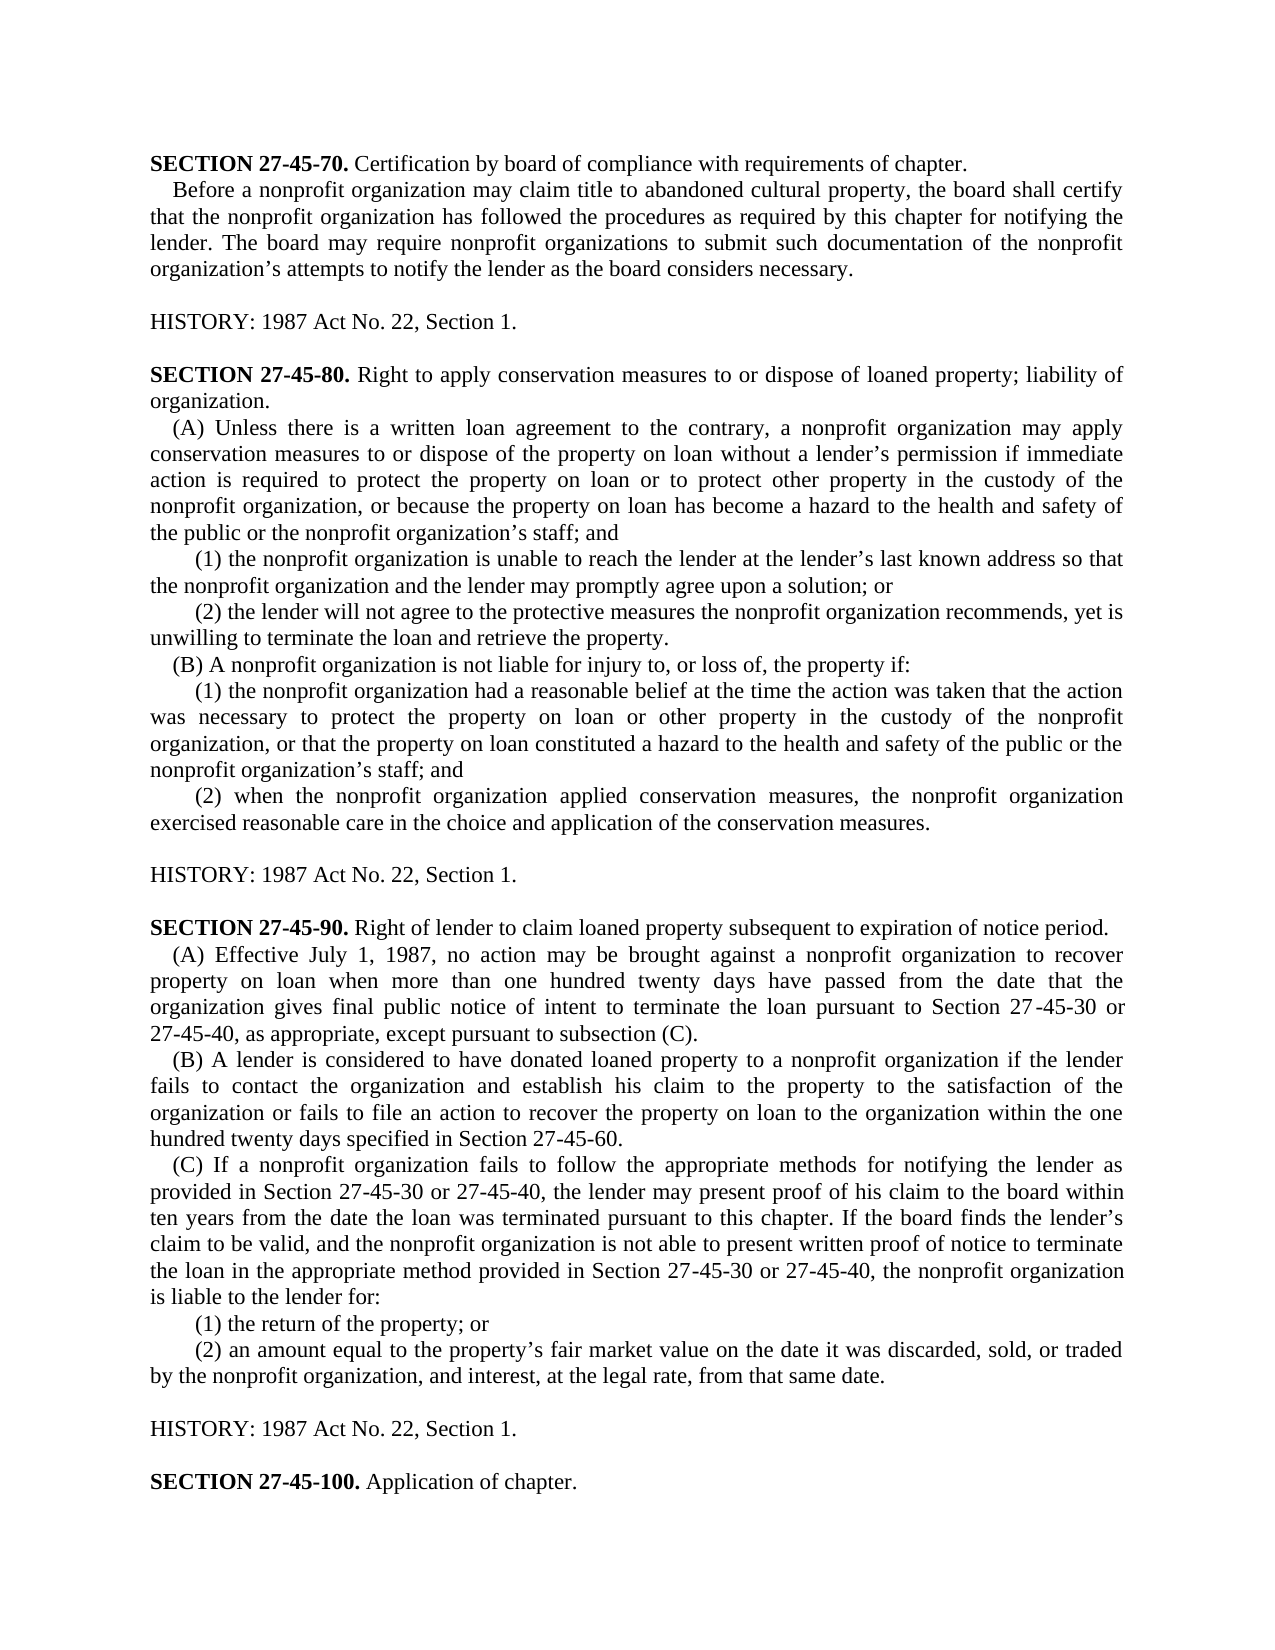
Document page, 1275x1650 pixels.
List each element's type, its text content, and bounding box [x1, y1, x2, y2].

text (2) when the nonprofit organization applied conservation measures, the nonprofit organization exercised reasonable care in the choice and application of the conservation measures. [150, 782, 1125, 835]
text (B) A lender is considered to have donated loaned property to a nonprofit organization if the lender fails to contact the organization and establish his claim to the property to the satisfaction of the organization or fails to file an action to recover the property on loan to the organization within the one hundred twenty days specified in Section 27-45-60. [150, 1046, 1125, 1151]
text HISTORY: 1987 Act No. 22, Section 1. [150, 308, 1125, 334]
text SECTION 27-45-80. Right to apply conservation measures to or dispose of loaned property; liability of organization. [150, 361, 1125, 413]
text HISTORY: 1987 Act No. 22, Section 1. [150, 862, 1125, 888]
text (C) If a nonprofit organization fails to follow the appropriate methods for notifying the lender as provided in Section 27-45-30 or 27-45-40, the lender may present proof of his claim to the board within ten years from the date the loan was terminated pursuant to this chapter. If the board finds the lender’s claim to be valid, and the nonprofit organization is not able to present written proof of notice to terminate the loan in the appropriate method provided in Section 27-45-30 or 27-45-40, the nonprofit organization is liable to the lender for: [150, 1151, 1125, 1309]
text HISTORY: 1987 Act No. 22, Section 1. [150, 1415, 1125, 1441]
text (B) A nonprofit organization is not liable for injury to, or loss of, the property if: [150, 651, 1125, 677]
text SECTION 27-45-90. Right of lender to claim loaned property subsequent to expiration of notice period. [150, 914, 1125, 941]
text SECTION 27-45-100. Application of chapter. [150, 1468, 1125, 1494]
text (1) the nonprofit organization had a reasonable belief at the time the action was taken that the action was necessary to protect the property on loan or other property in the custody of the nonprofit organization, or that the property on loan constituted a hazard to the health and safety of the public or the nonprofit organization’s staff; and [150, 677, 1125, 782]
text (2) the lender will not agree to the protective measures the nonprofit organization recommends, yet is unwilling to terminate the loan and retrieve the property. [150, 598, 1125, 651]
text (A) Effective July 1, 1987, no action may be brought against a nonprofit organization to recover property on loan when more than one hundred twenty days have passed from the date that the organization gives final public notice of intent to terminate the loan pursuant to Section 27-45-30 or 27-45-40, as appropriate, except pursuant to subsection (C). [150, 941, 1125, 1046]
text (1) the return of the property; or [150, 1309, 1125, 1336]
text (1) the nonprofit organization is unable to reach the lender at the lender’s last known address so that the nonprofit organization and the lender may promptly agree upon a solution; or [150, 545, 1125, 598]
text Before a nonprofit organization may claim title to abandoned cultural property, the board shall certify that the nonprofit organization has followed the procedures as required by this chapter for notifying the lender. The board may require nonprofit organizations to submit such documentation of the nonprofit organization’s attempts to notify the lender as the board considers necessary. [150, 176, 1125, 282]
text SECTION 27-45-70. Certification by board of compliance with requirements of chapter. [150, 150, 1125, 176]
text (A) Unless there is a written loan agreement to the contrary, a nonprofit organization may apply conservation measures to or dispose of the property on loan without a lender’s permission if immediate action is required to protect the property on loan or to protect other property in the custody of the nonprofit organization, or because the property on loan has become a hazard to the health and safety of the public or the nonprofit organization’s staff; and [150, 413, 1125, 545]
text (2) an amount equal to the property’s fair market value on the date it was discarded, sold, or traded by the nonprofit organization, and interest, at the legal rate, from that same date. [150, 1336, 1125, 1389]
